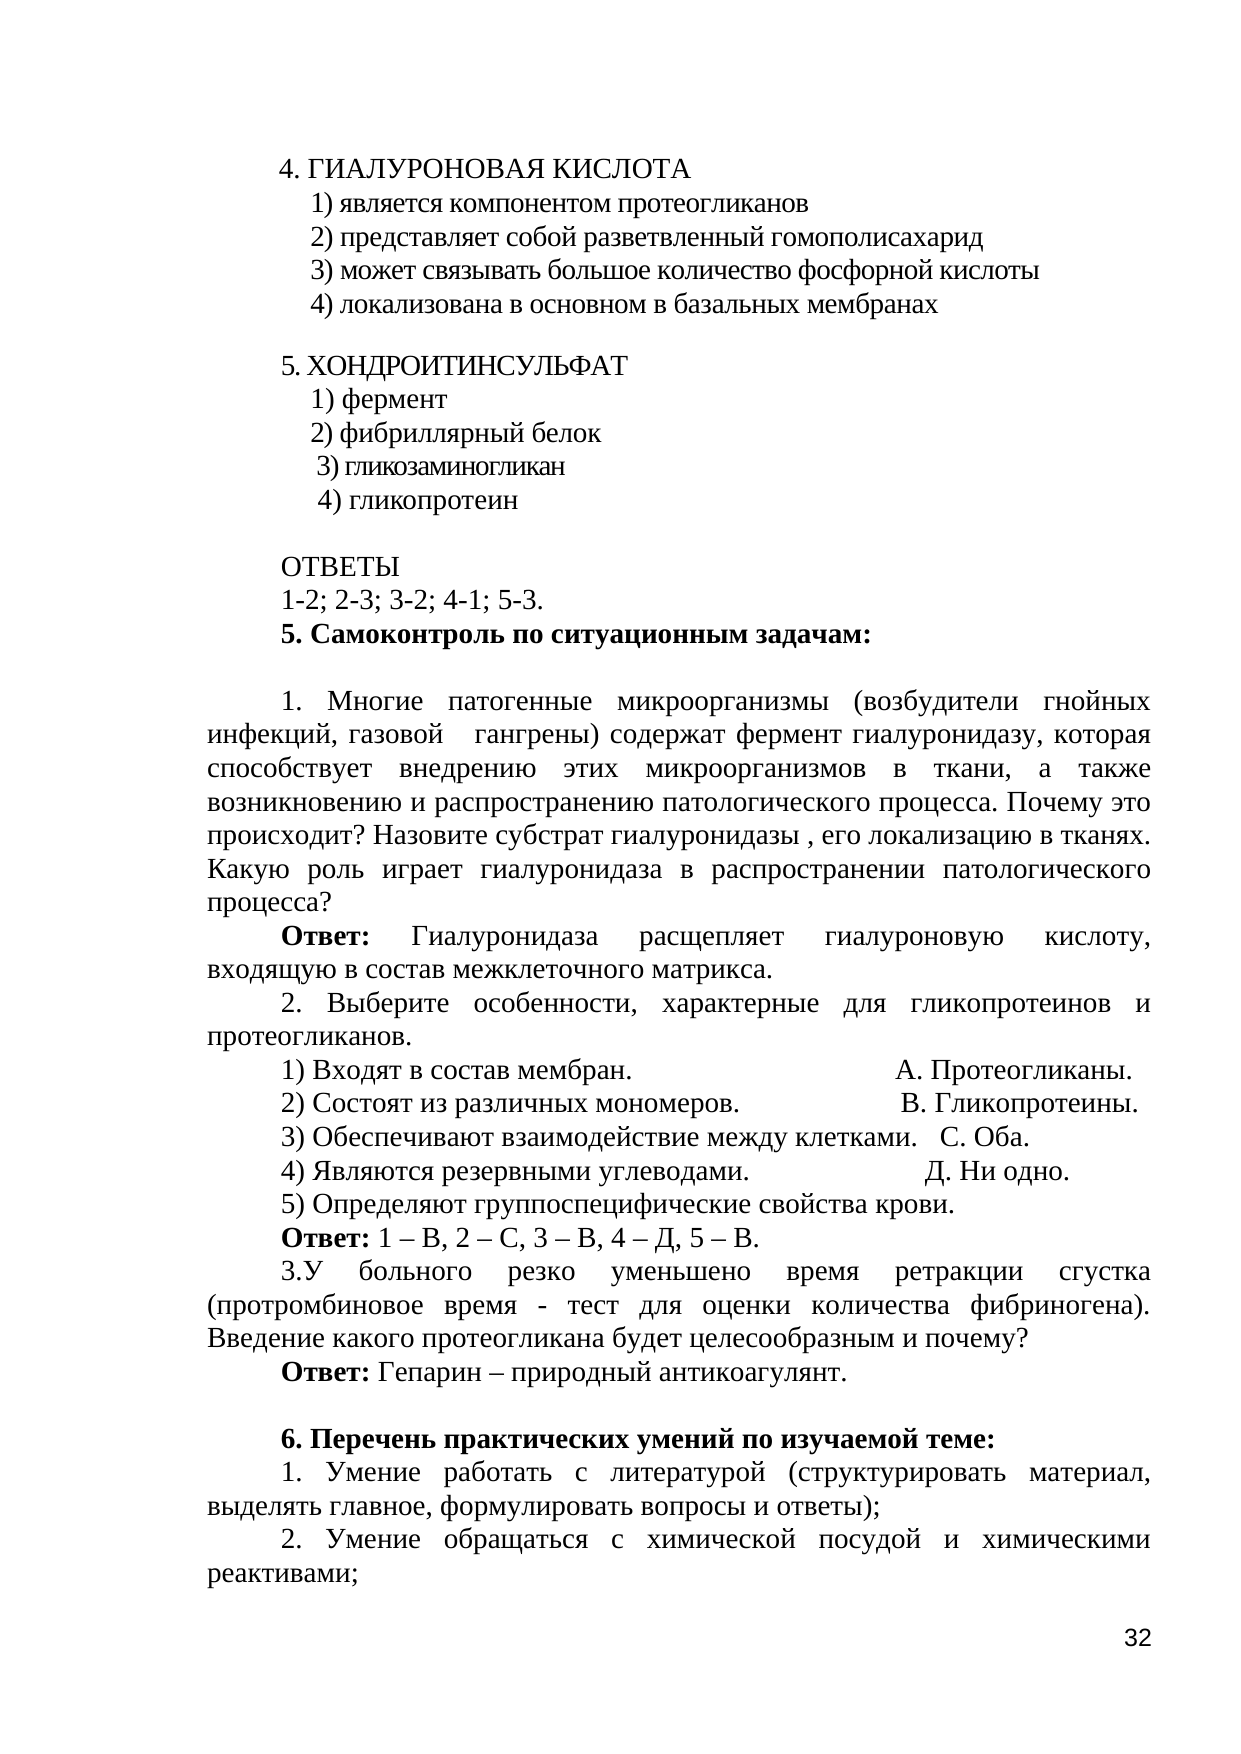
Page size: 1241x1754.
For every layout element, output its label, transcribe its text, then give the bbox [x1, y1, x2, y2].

subtitle 4) гликопротеин [207, 482, 1152, 515]
subtitle 3) гликозаминогликан [207, 448, 1152, 482]
text 1-2; 2-3; 3-2; 4-1; 5-3. [207, 582, 1152, 616]
subtitle 1) фермент [207, 381, 1152, 415]
text Ответ: 1 – В, 2 – С, 3 – В, 4 – Д, 5 – В. [207, 1220, 1152, 1253]
text 5. Самоконтроль по ситуационным задачам: [207, 616, 1152, 649]
text 3) может связывать большое количество фосфорной кислоты [207, 252, 1152, 286]
text 1) Входят в состав мембран. А. Протеогликаны. [207, 1052, 1152, 1086]
text 6. Перечень практических умений по изучаемой теме: [207, 1421, 1152, 1454]
subtitle 2) фибриллярный белок [207, 415, 1152, 448]
text 5. ХОНДРОИТИНСУЛЬФАТ [207, 348, 1152, 381]
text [207, 118, 869, 185]
list Умение работать с литературой (структурировать материал, выделять главное, формулировать вопросы и ответы); [207, 1454, 1152, 1522]
text 2. Выберите особенности, характерные для гликопротеинов и протеогликанов. [207, 985, 1152, 1052]
text 4) локализована в основном в базальных мембранах [207, 286, 1152, 319]
list Умение обращаться с химической посудой и химическими реактивами; [207, 1522, 1152, 1589]
text ОТВЕТЫ [207, 549, 1152, 582]
text 1) является компонентом протеогликанов [207, 185, 1152, 219]
text 5) Определяют группоспецифические свойства крови. [207, 1186, 1152, 1220]
text 4) Являются резервными углеводами. Д. Ни одно. [207, 1153, 1152, 1186]
text 2) Состоят из различных мономеров. В. Гликопротеины. [207, 1086, 1152, 1119]
text 2) представляет собой разветвленный гомополисахарид [207, 219, 1152, 252]
text Ответ: Гепарин – природный антикоагулянт. [207, 1354, 1152, 1387]
text 3) Обеспечивают взаимодействие между клетками. С. Оба. [207, 1119, 1152, 1153]
text 1. Многие патогенные микроорганизмы (возбудители гнойных инфекций, газовой гангрены) содержат фермент гиалуронидазу, которая способствует внедрению этих микроорганизмов в ткани, а также возникновению и распространению патологического процесса. Почему это происходит? Назовите субстрат гиалуронидазы , его локализацию в тканях. Какую роль играет гиалуронидаза в распространении патологического процесса? [207, 683, 1152, 918]
text 3.У больного резко уменьшено время ретракции сгустка (протромбиновое время - тест для оценки количества фибриногена). Введение какого протеогликана будет целесообразным и почему? [207, 1253, 1152, 1354]
text Ответ: Гиалуронидаза расщепляет гиалуроновую кислоту, входящую в состав межклеточного матрикса. [207, 918, 1152, 985]
